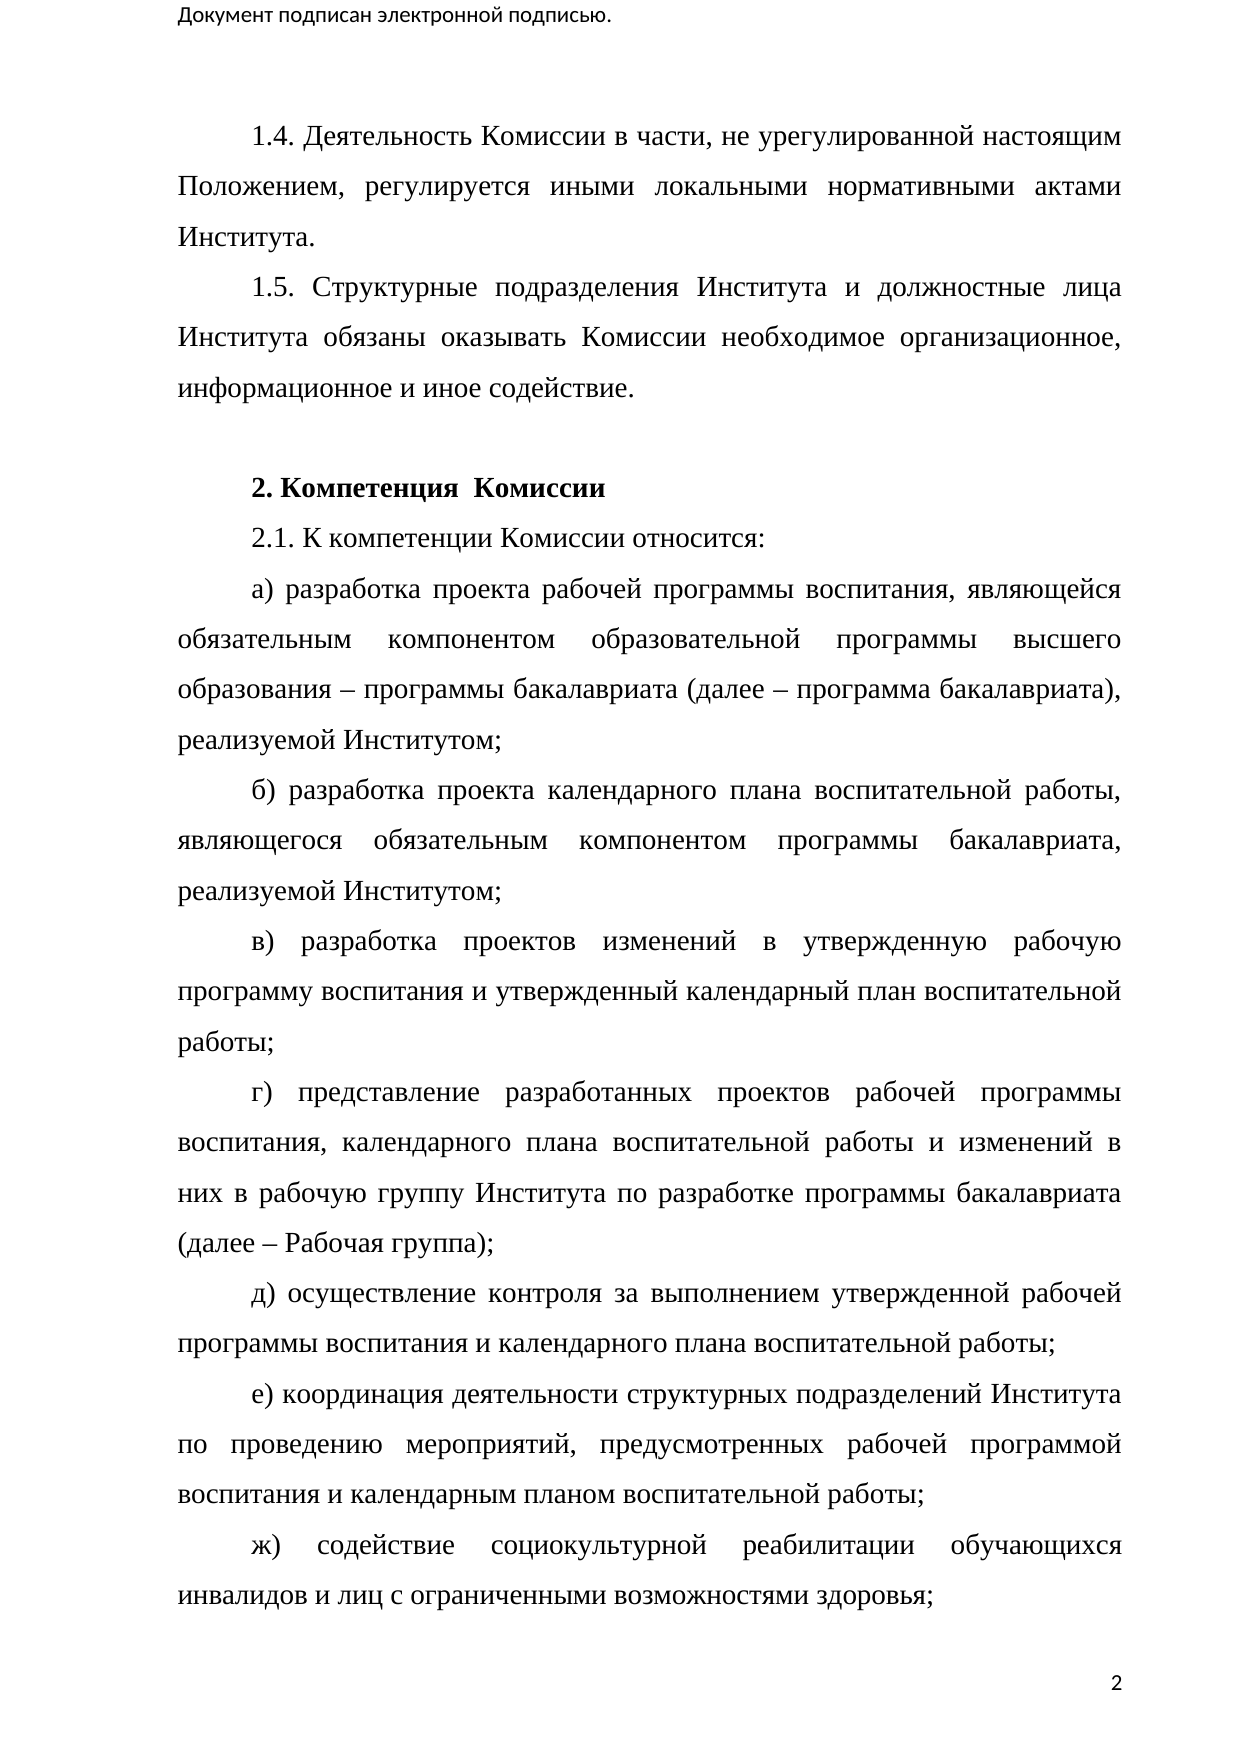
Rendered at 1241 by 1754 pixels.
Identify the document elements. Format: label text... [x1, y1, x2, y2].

text е) координация деятельности структурных подразделений Института по проведению мероприятий, предусмотренных рабочей программой воспитания и календарным планом воспитательной работы; [177, 1376, 1122, 1510]
text 1.5. Структурные подразделения Института и должностные лица Института обязаны оказывать Комиссии необходимое организационное, информационное и иное содействие. [177, 269, 1122, 403]
text 2. Компетенция Комиссии [177, 470, 1122, 504]
text 2.1. К компетенции Комиссии относится: [177, 521, 1122, 554]
text г) представление разработанных проектов рабочей программы воспитания, календарного плана воспитательной работы и изменений в них в рабочую группу Института по разработке программы бакалавриата (далее – Рабочая группа); [177, 1074, 1122, 1258]
text ж) содействие социокультурной реабилитации обучающихся инвалидов и лиц с ограниченными возможностями здоровья; [177, 1527, 1122, 1611]
text д) осуществление контроля за выполнением утвержденной рабочей программы воспитания и календарного плана воспитательной работы; [177, 1275, 1122, 1359]
text 1.4. Деятельность Комиссии в части, не урегулированной настоящим Положением, регулируется иными локальными нормативными актами Института. [177, 118, 1122, 252]
text б) разработка проекта календарного плана воспитательной работы, являющегося обязательным компонентом программы бакалавриата, реализуемой Институтом; [177, 772, 1122, 906]
text в) разработка проектов изменений в утвержденную рабочую программу воспитания и утвержденный календарный план воспитательной работы; [177, 923, 1122, 1057]
text а) разработка проекта рабочей программы воспитания, являющейся обязательным компонентом образовательной программы высшего образования – программы бакалавриата (далее – программа бакалавриата), реализуемой Институтом; [177, 571, 1122, 755]
